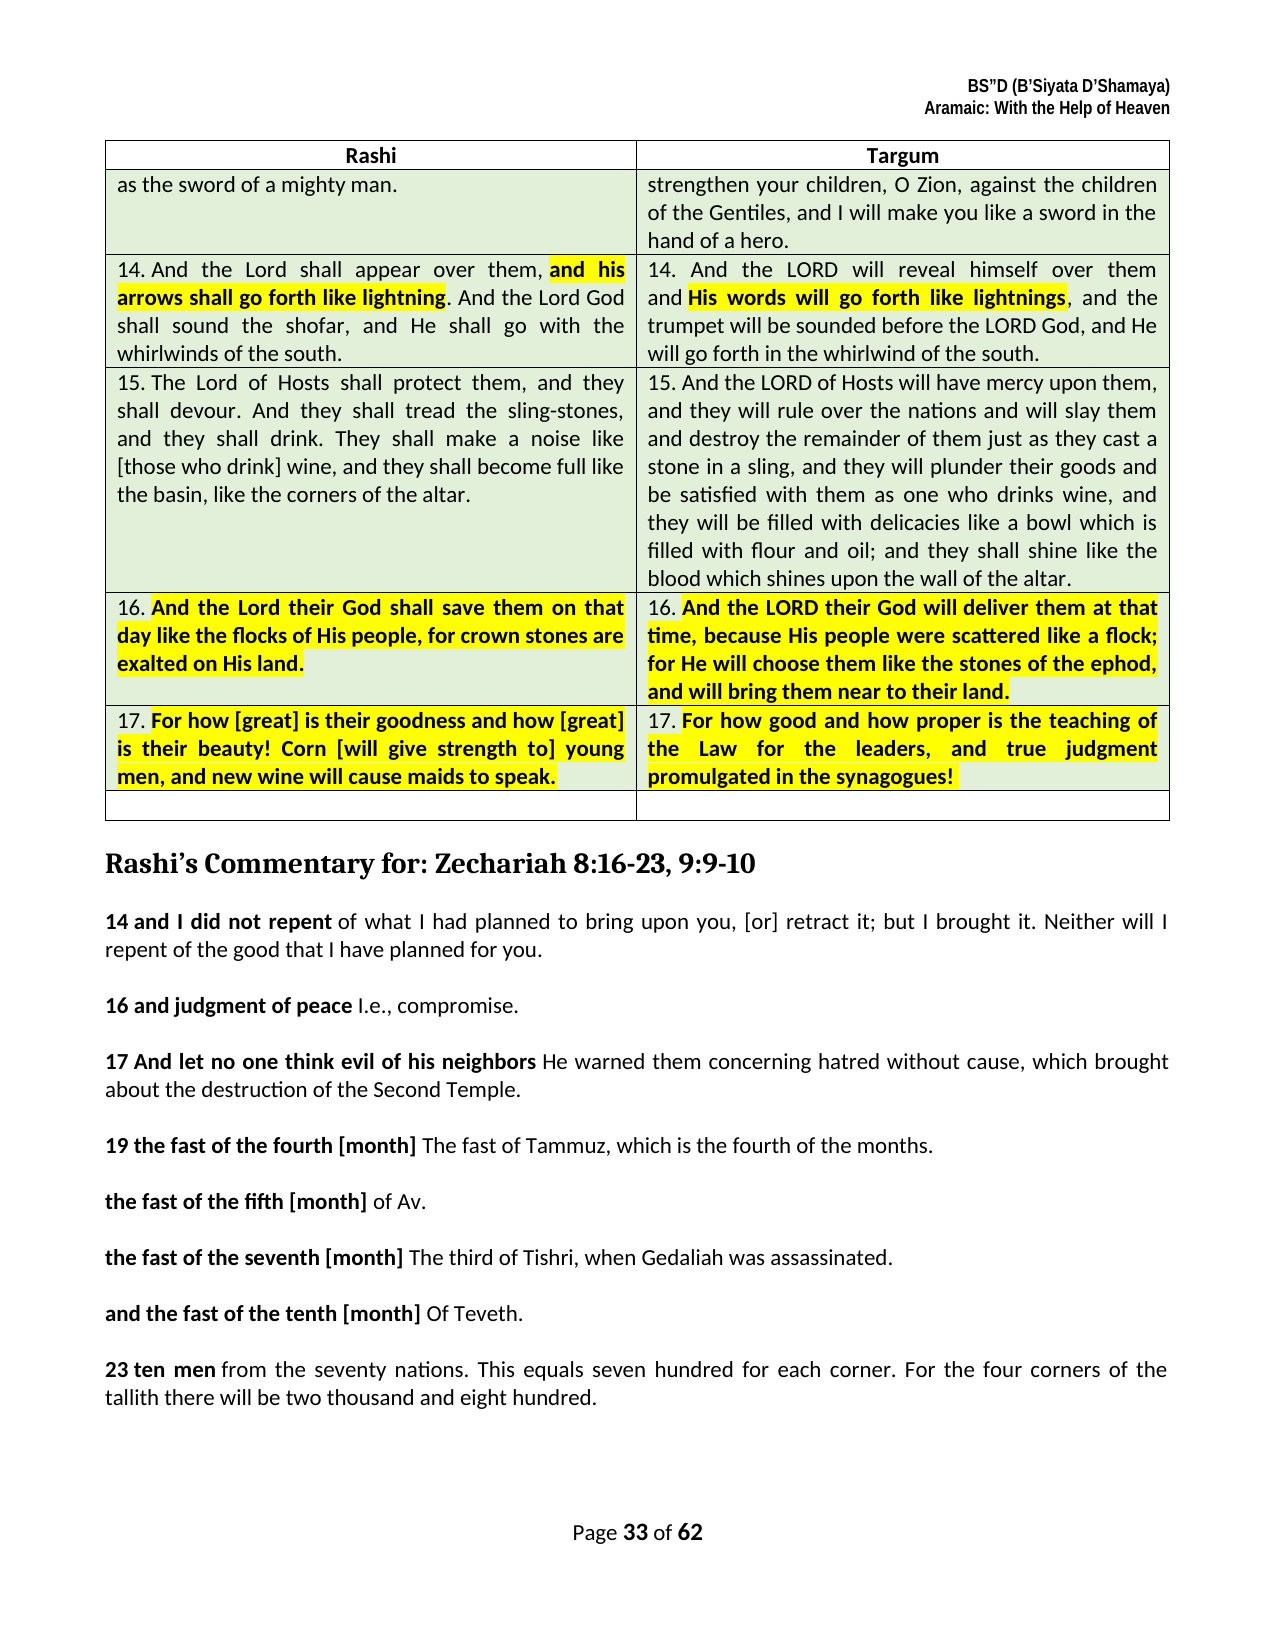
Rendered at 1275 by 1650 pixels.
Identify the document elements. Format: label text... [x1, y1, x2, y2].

table_cell 14. And the Lord shall appear over them, and his arrows shall go forth like lightning. And the Lord God shall sound the shofar, and He shall go with the whirlwinds of the south. [106, 255, 636, 367]
table_cell 17. For how good and how proper is the teaching of the Law for the leaders, and true judgment promulgated in the synagogues! ‎ [637, 706, 1169, 790]
text the fast of the fifth [month] of Av. [105, 1187, 1170, 1215]
text 19 the fast of the fourth [month] The fast of Tammuz, which is the fourth of the months. [105, 1131, 1170, 1159]
table_cell [106, 791, 636, 819]
text 16 and judgment of peace I.e., compromise. [105, 991, 1170, 1019]
text 17 And let no one think evil of his neighbors He warned them concerning hatred without cause, which brought about the destruction of the Second Temple. [105, 1047, 1170, 1103]
text 23 ten men from the seventy nations. This equals seven hundred for each corner. For the four corners of the tallith there will be two thousand and eight hundred. [105, 1355, 1170, 1411]
table_header Rashi [106, 141, 636, 169]
table_cell 15. The Lord of Hosts shall protect them, and they shall devour. And they shall tread the sling-stones, and they shall drink. They shall make a noise like [those who drink] wine, and they shall become full like the basin, like the corners of the altar. [106, 368, 636, 592]
table_cell 16. And the Lord their God shall save them on that day like the flocks of His people, for crown stones are exalted on His land. [106, 593, 636, 705]
table_cell 15. And the LORD of Hosts will have mercy upon them, and they will rule over the nations and will slay them and destroy the remainder of them just as they cast a stone in a sling, and they will plunder their goods and be satisfied with them as one who drinks wine, and they will be filled with delicacies like a bowl which is filled with flour and oil; and they shall shine like the blood which shines upon the wall of the altar. [637, 368, 1169, 592]
text and the fast of the tenth [month] Of Teveth. [105, 1299, 1170, 1327]
text the fast of the seventh [month] The third of Tishri, when Gedaliah was assassinated. [105, 1243, 1170, 1271]
text Rashi’s Commentary for: Zechariah 8:16-23, 9:9-10 [105, 847, 1170, 880]
table_header Targum [637, 141, 1169, 169]
text 14 and I did not repent of what I had planned to bring upon you, [or] retract it; but I brought it. Neither will I repent of the good that I have planned for you. [105, 907, 1170, 963]
table_cell 16. And the LORD their God will ‎deliver them at that time, because His people were scattered like a flock; for He will choose them like the stones of the ephod, and will bring them near ‎to their land. [1010, 593, 1169, 705]
table_cell 14. And the LORD will reveal himself over them and His words will go forth like lightnings, and the trumpet will be sounded before the LORD God, and He will go forth in the whirlwind of the south. [637, 255, 1169, 367]
table_cell [637, 791, 1169, 819]
table_cell 17. For how [great] is their goodness and how [great] is their beauty! Corn [will give strength to] young men, and new wine will cause maids to speak. [106, 706, 636, 790]
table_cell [637, 170, 1169, 254]
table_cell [106, 170, 636, 254]
